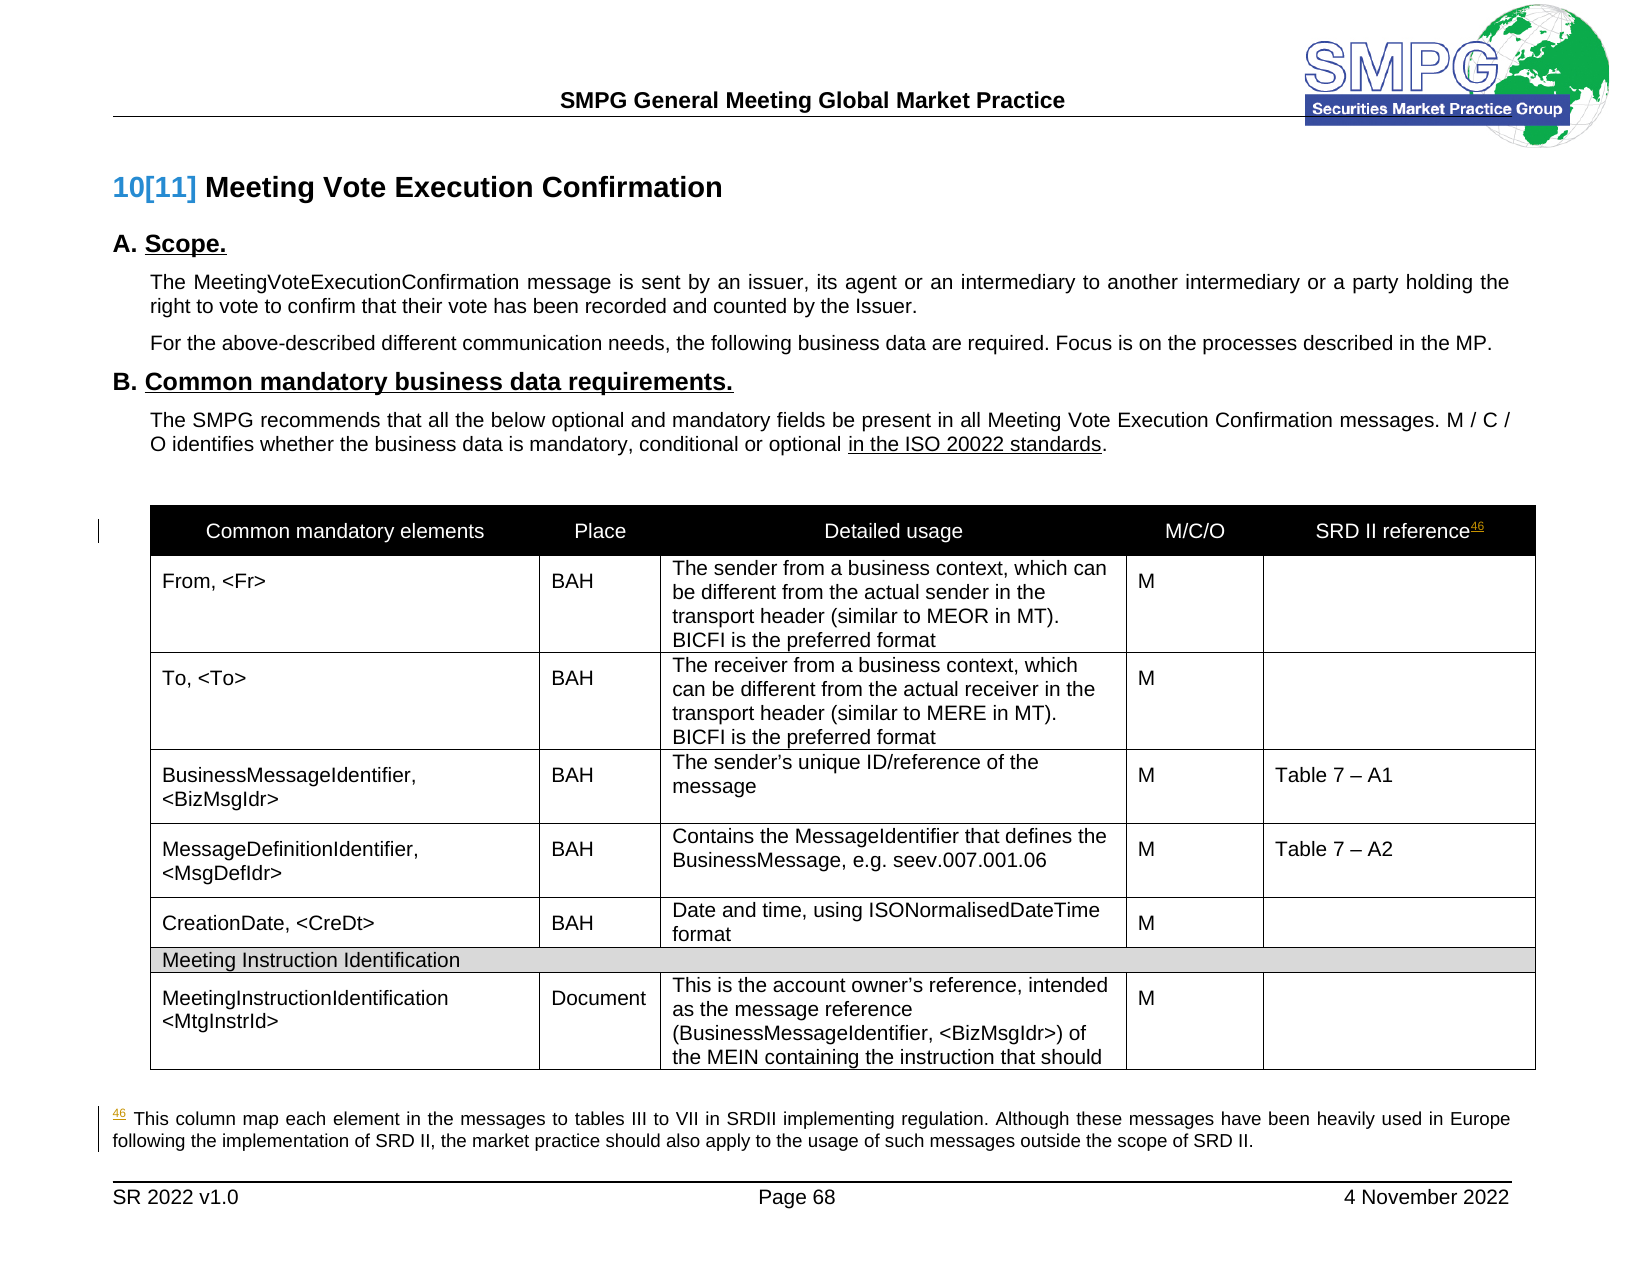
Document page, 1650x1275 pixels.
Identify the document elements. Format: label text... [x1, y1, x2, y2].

table_cell Table 7 – A2 [1264, 824, 1535, 897]
table_cell Date and time, using ISONormalisedDateTime format [661, 898, 1126, 947]
table_cell M [1127, 556, 1263, 652]
table_cell Document [540, 973, 660, 1069]
table_cell The sender from a business context, which can be different from the actual sender in the transport header (similar to MEOR in MT). BICFI is the preferred format [661, 556, 1126, 652]
table_cell M [1127, 898, 1263, 947]
table_cell Contains the MessageIdentifier that defines the BusinessMessage, e.g. seev.007.001.06 [661, 824, 1126, 897]
table_cell [1264, 653, 1535, 749]
table_header Place [540, 506, 660, 555]
subtitle Meeting Vote Execution Confirmation [112, 170, 1512, 204]
table_cell BAH [540, 653, 660, 749]
table_cell Table 7 – A1 [1264, 750, 1535, 823]
subtitle Scope. [112, 229, 1512, 258]
table_cell M [1127, 824, 1263, 897]
table_cell [1264, 556, 1535, 652]
table_cell MessageDefinitionIdentifier, <MsgDefIdr> [151, 824, 539, 897]
table_cell Meeting Instruction Identification [151, 948, 1535, 972]
table_cell The sender’s unique ID/reference of the message [661, 750, 1126, 823]
table_cell [1264, 973, 1535, 1069]
table_cell BAH [540, 898, 660, 947]
table_cell The receiver from a business context, which can be different from the actual receiver in the transport header (similar to MERE in MT). BICFI is the preferred format [661, 653, 1126, 749]
text The SMPG recommends that all the below optional and mandatory fields be present in all Meeting Vote Execution Confirmation messages. M / C / O identifies whether the business data is mandatory, conditional or optional in the ISO 20022 standards. [150, 408, 1512, 456]
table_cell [661, 973, 1126, 1069]
table_header Detailed usage [661, 506, 1126, 555]
table_cell BAH [540, 556, 660, 652]
table_cell To, <To> [151, 653, 539, 749]
table_cell M [1127, 750, 1263, 823]
table_cell BAH [540, 824, 660, 897]
text The MeetingVoteExecutionConfirmation message is sent by an issuer, its agent or an intermediary to another intermediary or a party holding the right to vote to confirm that their vote has been recorded and counted by the Issuer. [150, 270, 1512, 318]
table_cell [151, 973, 539, 1069]
text For the above-described different communication needs, the following business data are required. Focus is on the processes described in the MP. [150, 331, 1512, 354]
table_cell BAH [540, 750, 660, 823]
picture [1304, 4, 1610, 148]
table_cell M [1127, 653, 1263, 749]
table_cell [1264, 898, 1535, 947]
table_cell M [1127, 973, 1263, 1069]
subtitle Common mandatory business data requirements. [112, 367, 1512, 396]
table_header M/C/O [1127, 506, 1263, 555]
table_header Common mandatory elements [151, 506, 539, 555]
table_cell CreationDate, <CreDt> [151, 898, 539, 947]
table_header SRD II reference [1264, 506, 1535, 555]
table_cell BusinessMessageIdentifier, <BizMsgIdr> [151, 750, 539, 823]
table_cell From, <Fr> [151, 556, 539, 652]
